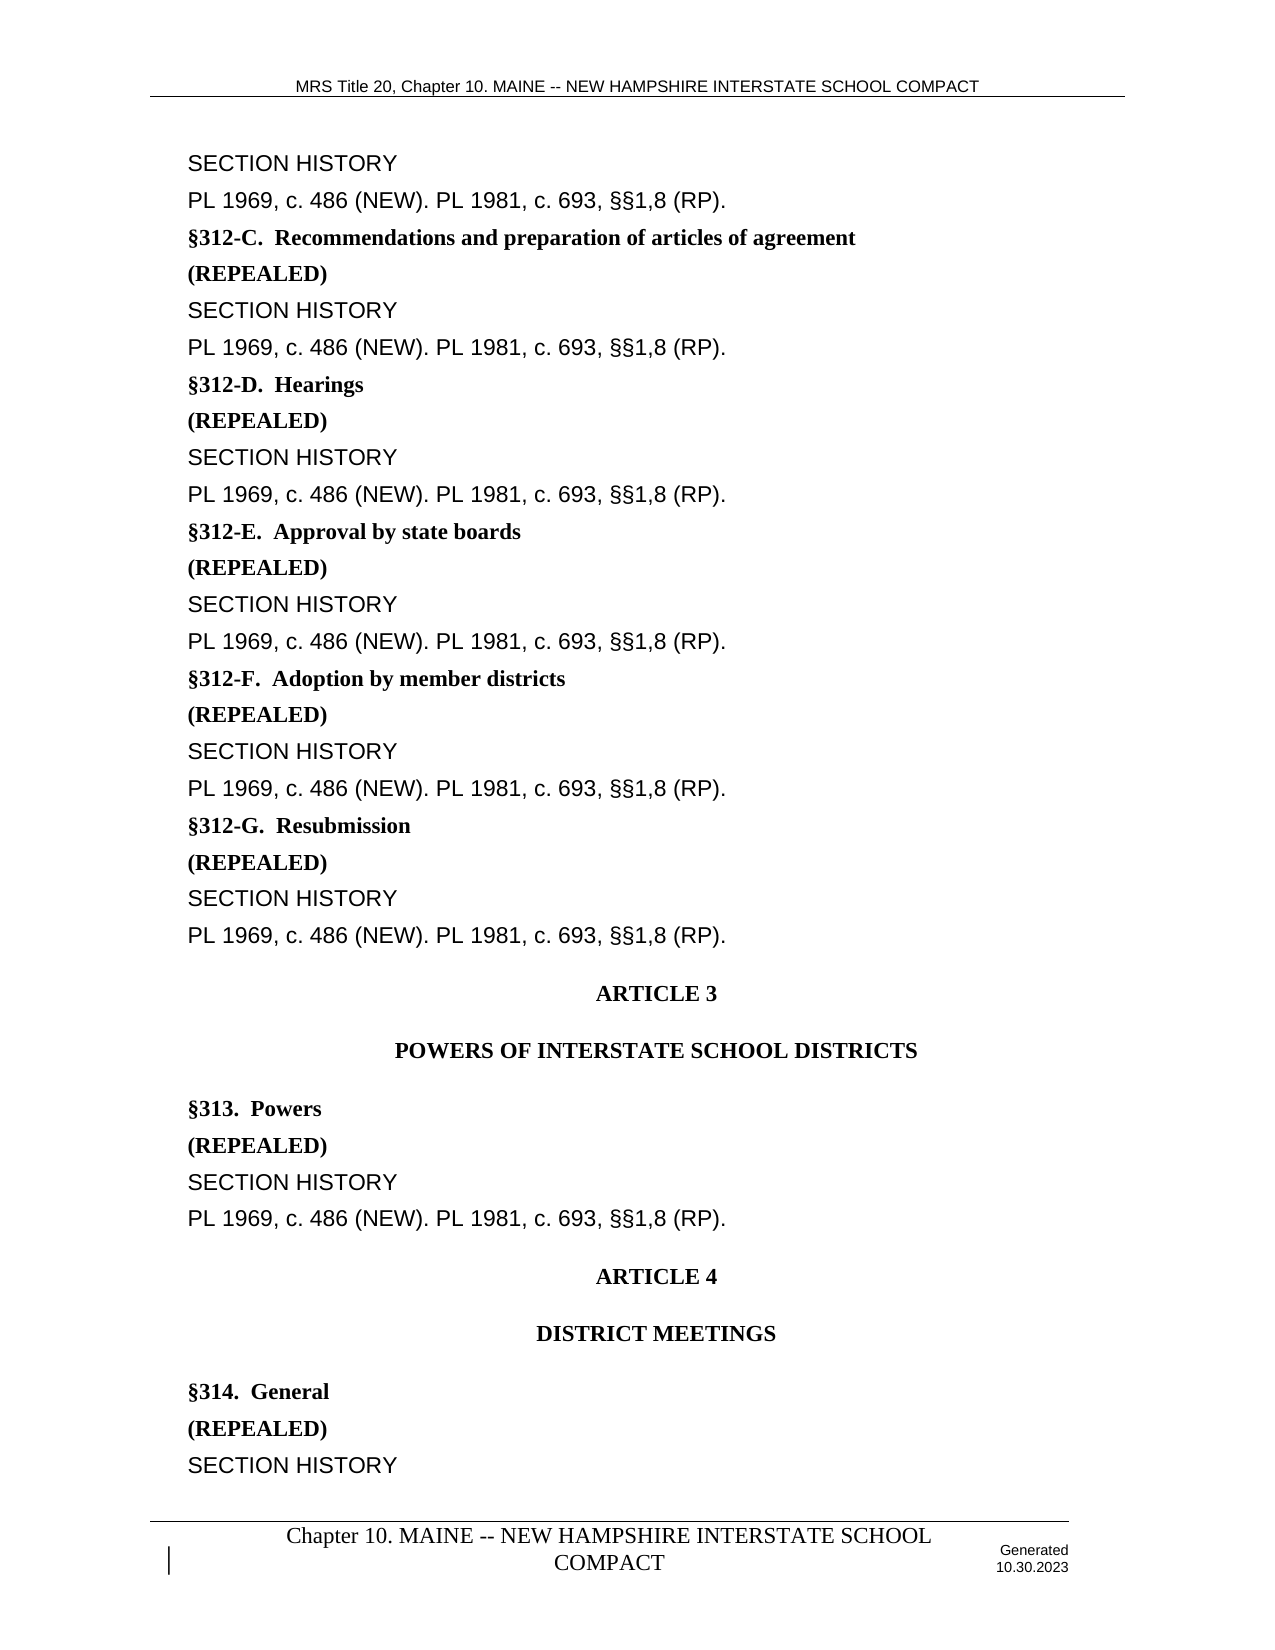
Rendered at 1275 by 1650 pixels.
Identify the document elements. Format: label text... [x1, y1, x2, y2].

text SECTION HISTORY [187, 444, 1125, 471]
text §312-F. Adoption by member districts [187, 665, 1125, 691]
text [187, 1205, 1125, 1232]
text PL 1969, c. 486 (NEW). PL 1981, c. 693, §§1,8 (RP). [187, 481, 1125, 507]
text (REPEALED) [187, 1132, 1125, 1158]
text §312-D. Hearings [187, 371, 1125, 397]
text SECTION HISTORY [187, 1452, 1125, 1478]
text (REPEALED) [187, 702, 1125, 728]
text §312-E. Approval by state boards [187, 518, 1125, 544]
text §312-C. Recommendations and preparation of articles of agreement [187, 223, 1125, 250]
text (REPEALED) [187, 1415, 1125, 1441]
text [187, 187, 1125, 213]
text SECTION HISTORY [187, 1168, 1125, 1195]
text (REPEALED) [187, 260, 1125, 287]
text PL 1969, c. 486 (NEW). PL 1981, c. 693, §§1,8 (RP). [187, 922, 1125, 948]
text DISTRICT MEETINGS [187, 1321, 1125, 1347]
text SECTION HISTORY [187, 591, 1125, 618]
text §314. General [187, 1378, 1125, 1404]
text §313. Powers [187, 1095, 1125, 1121]
text §312-G. Resubmission [187, 812, 1125, 838]
text (REPEALED) [187, 554, 1125, 581]
text ARTICLE 3 [187, 980, 1125, 1006]
text SECTION HISTORY [187, 738, 1125, 765]
text SECTION HISTORY [187, 885, 1125, 912]
text (REPEALED) [187, 407, 1125, 434]
text PL 1969, c. 486 (NEW). PL 1981, c. 693, §§1,8 (RP). [187, 775, 1125, 801]
text ARTICLE 4 [187, 1263, 1125, 1289]
text POWERS OF INTERSTATE SCHOOL DISTRICTS [187, 1037, 1125, 1064]
text SECTION HISTORY [187, 150, 1125, 176]
text PL 1969, c. 486 (NEW). PL 1981, c. 693, §§1,8 (RP). [187, 628, 1125, 654]
text (REPEALED) [187, 849, 1125, 875]
text SECTION HISTORY [187, 297, 1125, 323]
text PL 1969, c. 486 (NEW). PL 1981, c. 693, §§1,8 (RP). [187, 334, 1125, 360]
